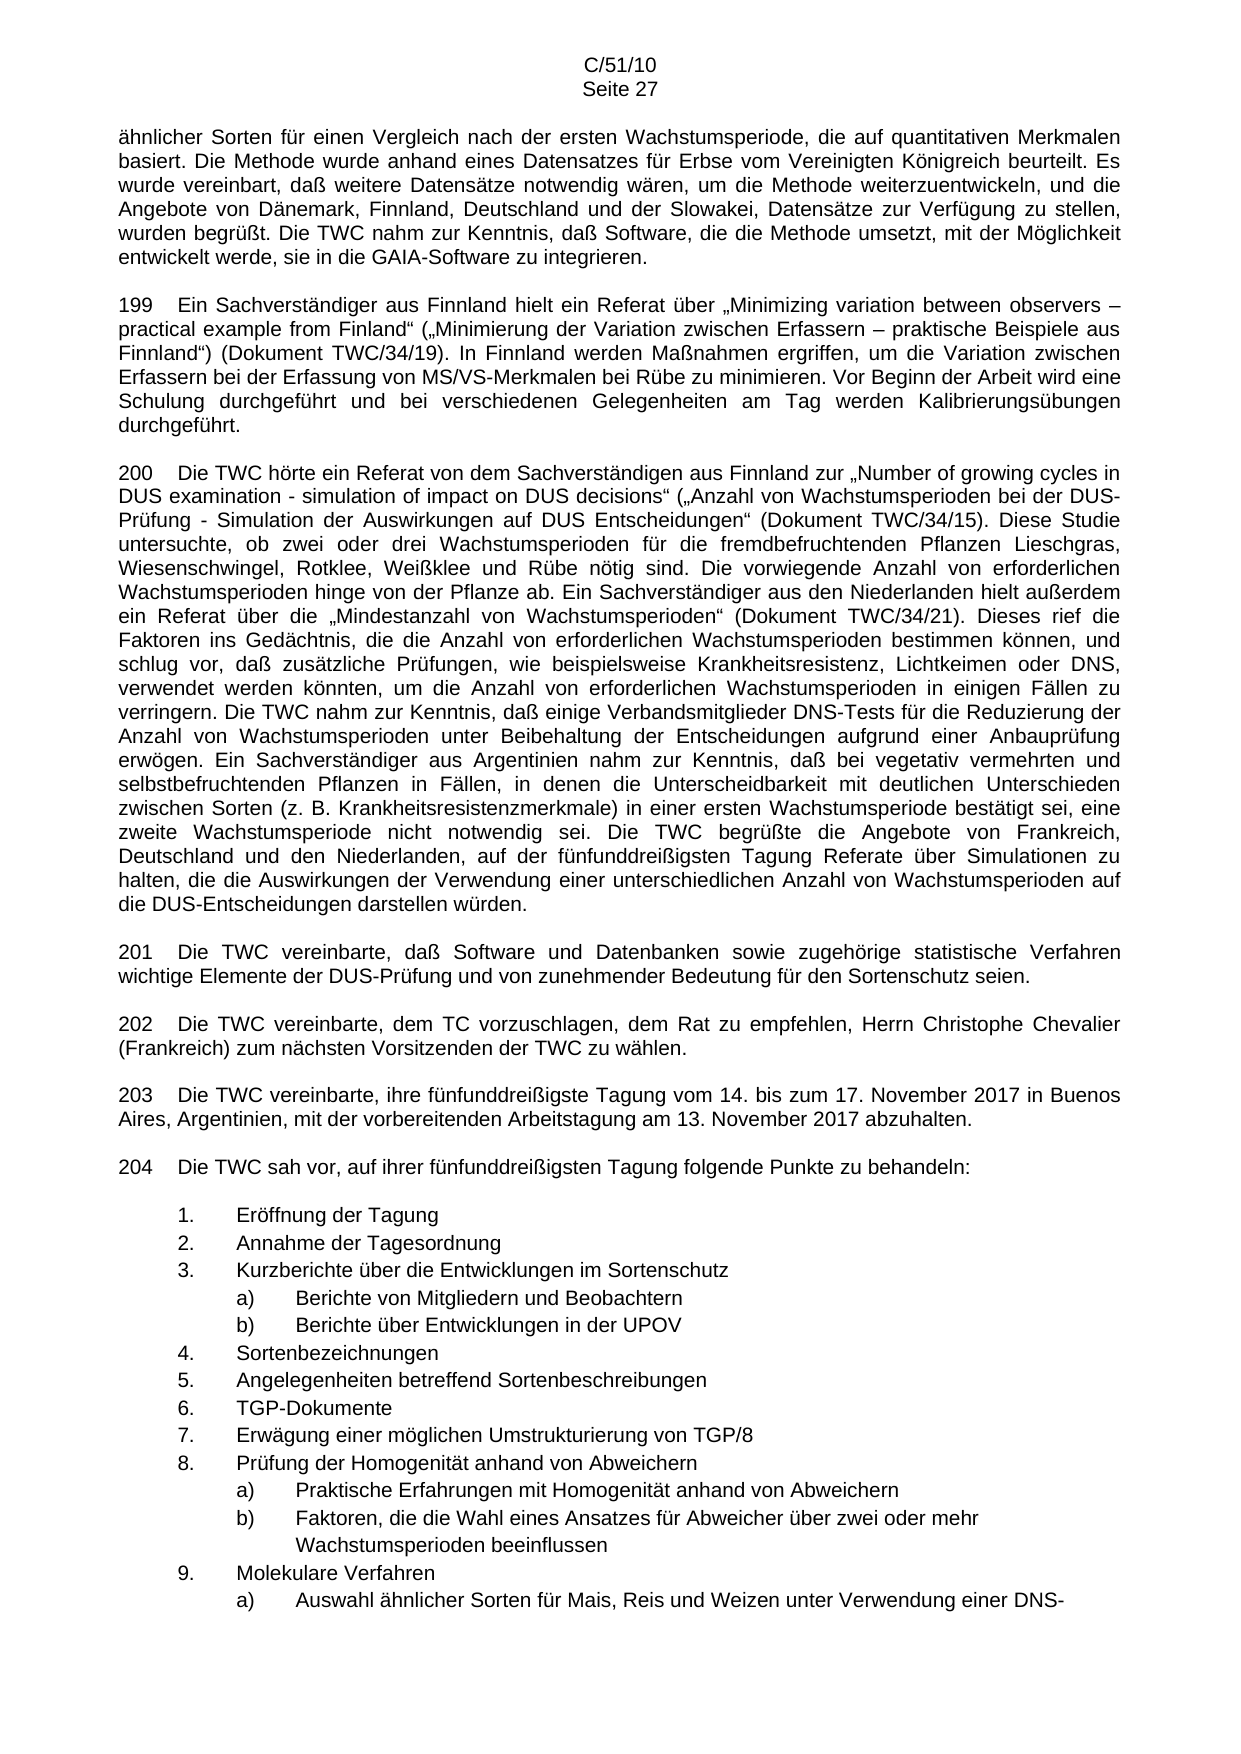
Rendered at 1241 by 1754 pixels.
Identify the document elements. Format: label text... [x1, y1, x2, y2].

text Die TWC sah vor, auf ihrer fünfunddreißigsten Tagung folgende Punkte zu behandeln: [118, 1155, 1122, 1179]
list Annahme der Tagesordnung [177, 1231, 1122, 1254]
list Angelegenheiten betreffend Sortenbeschreibungen [177, 1368, 1122, 1392]
text Die TWC vereinbarte, daß Software und Datenbanken sowie zugehörige statistische Verfahren wichtige Elemente der DUS-Prüfung und von zunehmender Bedeutung für den Sortenschutz seien. [118, 939, 1122, 987]
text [118, 125, 1122, 269]
text Ein Sachverständiger aus Finnland hielt ein Referat über „Minimizing variation between observers – practical example from Finland“ („Minimierung der Variation zwischen Erfassern – praktische Beispiele aus Finnland“) (Dokument TWC/34/19). In Finnland werden Maßnahmen ergriffen, um die Variation zwischen Erfassern bei der Erfassung von MS/VS-Merkmalen bei Rübe zu minimieren. Vor Beginn der Arbeit wird eine Schulung durchgeführt und bei verschiedenen Gelegenheiten am Tag werden Kalibrierungsübungen durchgeführt. [118, 293, 1122, 436]
list Faktoren, die die Wahl eines Ansatzes für Abweicher über zwei oder mehr Wachstumsperioden beeinflussen [236, 1506, 1122, 1557]
list Prüfung der Homogenität anhand von Abweichern [177, 1451, 1122, 1474]
list TGP-Dokumente [177, 1396, 1122, 1419]
text Die TWC vereinbarte, dem TC vorzuschlagen, dem Rat zu empfehlen, Herrn Christophe Chevalier (Frankreich) zum nächsten Vorsitzenden der TWC zu wählen. [118, 1011, 1122, 1059]
list Eröffnung der Tagung [177, 1203, 1122, 1227]
list Praktische Erfahrungen mit Homogenität anhand von Abweichern [236, 1478, 1122, 1502]
list Auswahl ähnlicher Sorten für Mais, Reis und Weizen unter Verwendung einer DNS- [236, 1588, 1122, 1612]
list Molekulare Verfahren [177, 1561, 1122, 1584]
list Sortenbezeichnungen [177, 1341, 1122, 1364]
text Die TWC vereinbarte, ihre fünfunddreißigste Tagung vom 14. bis zum 17. November 2017 in Buenos Aires, Argentinien, mit der vorbereitenden Arbeitstagung am 13. November 2017 abzuhalten. [118, 1083, 1122, 1131]
list Kurzberichte über die Entwicklungen im Sortenschutz [177, 1258, 1122, 1282]
list Berichte von Mitgliedern und Beobachtern [236, 1286, 1122, 1309]
list Erwägung einer möglichen Umstrukturierung von TGP/8 [177, 1423, 1122, 1447]
text Die TWC hörte ein Referat von dem Sachverständigen aus Finnland zur „Number of growing cycles in DUS examination - simulation of impact on DUS decisions“ („Anzahl von Wachstumsperioden bei der DUS-Prüfung - Simulation der Auswirkungen auf DUS Entscheidungen“ (Dokument TWC/34/15). Diese Studie untersuchte, ob zwei oder drei Wachstumsperioden für die fremdbefruchtenden Pflanzen Lieschgras, Wiesenschwingel, Rotklee, Weißklee und Rübe nötig sind. Die vorwiegende Anzahl von erforderlichen Wachstumsperioden hinge von der Pflanze ab. Ein Sachverständiger aus den Niederlanden hielt außerdem ein Referat über die „Mindestanzahl von Wachstumsperioden“ (Dokument TWC/34/21). Dieses rief die Faktoren ins Gedächtnis, die die Anzahl von erforderlichen Wachstumsperioden bestimmen können, und schlug vor, daß zusätzliche Prüfungen, wie beispielsweise Krankheitsresistenz, Lichtkeimen oder DNS, verwendet werden könnten, um die Anzahl von erforderlichen Wachstumsperioden in einigen Fällen zu verringern. Die TWC nahm zur Kenntnis, daß einige Verbandsmitglieder DNS-Tests für die Reduzierung der Anzahl von Wachstumsperioden unter Beibehaltung der Entscheidungen aufgrund einer Anbauprüfung erwögen. Ein Sachverständiger aus Argentinien nahm zur Kenntnis, daß bei vegetativ vermehrten und selbstbefruchtenden Pflanzen in Fällen, in denen die Unterscheidbarkeit mit deutlichen Unterschieden zwischen Sorten (z. B. Krankheitsresistenzmerkmale) in einer ersten Wachstumsperiode bestätigt sei, eine zweite Wachstumsperiode nicht notwendig sei. Die TWC begrüßte die Angebote von Frankreich, Deutschland und den Niederlanden, auf der fünfunddreißigsten Tagung Referate über Simulationen zu halten, die die Auswirkungen der Verwendung einer unterschiedlichen Anzahl von Wachstumsperioden auf die DUS-Entscheidungen darstellen würden. [118, 460, 1122, 916]
list Berichte über Entwicklungen in der UPOV [236, 1313, 1122, 1337]
